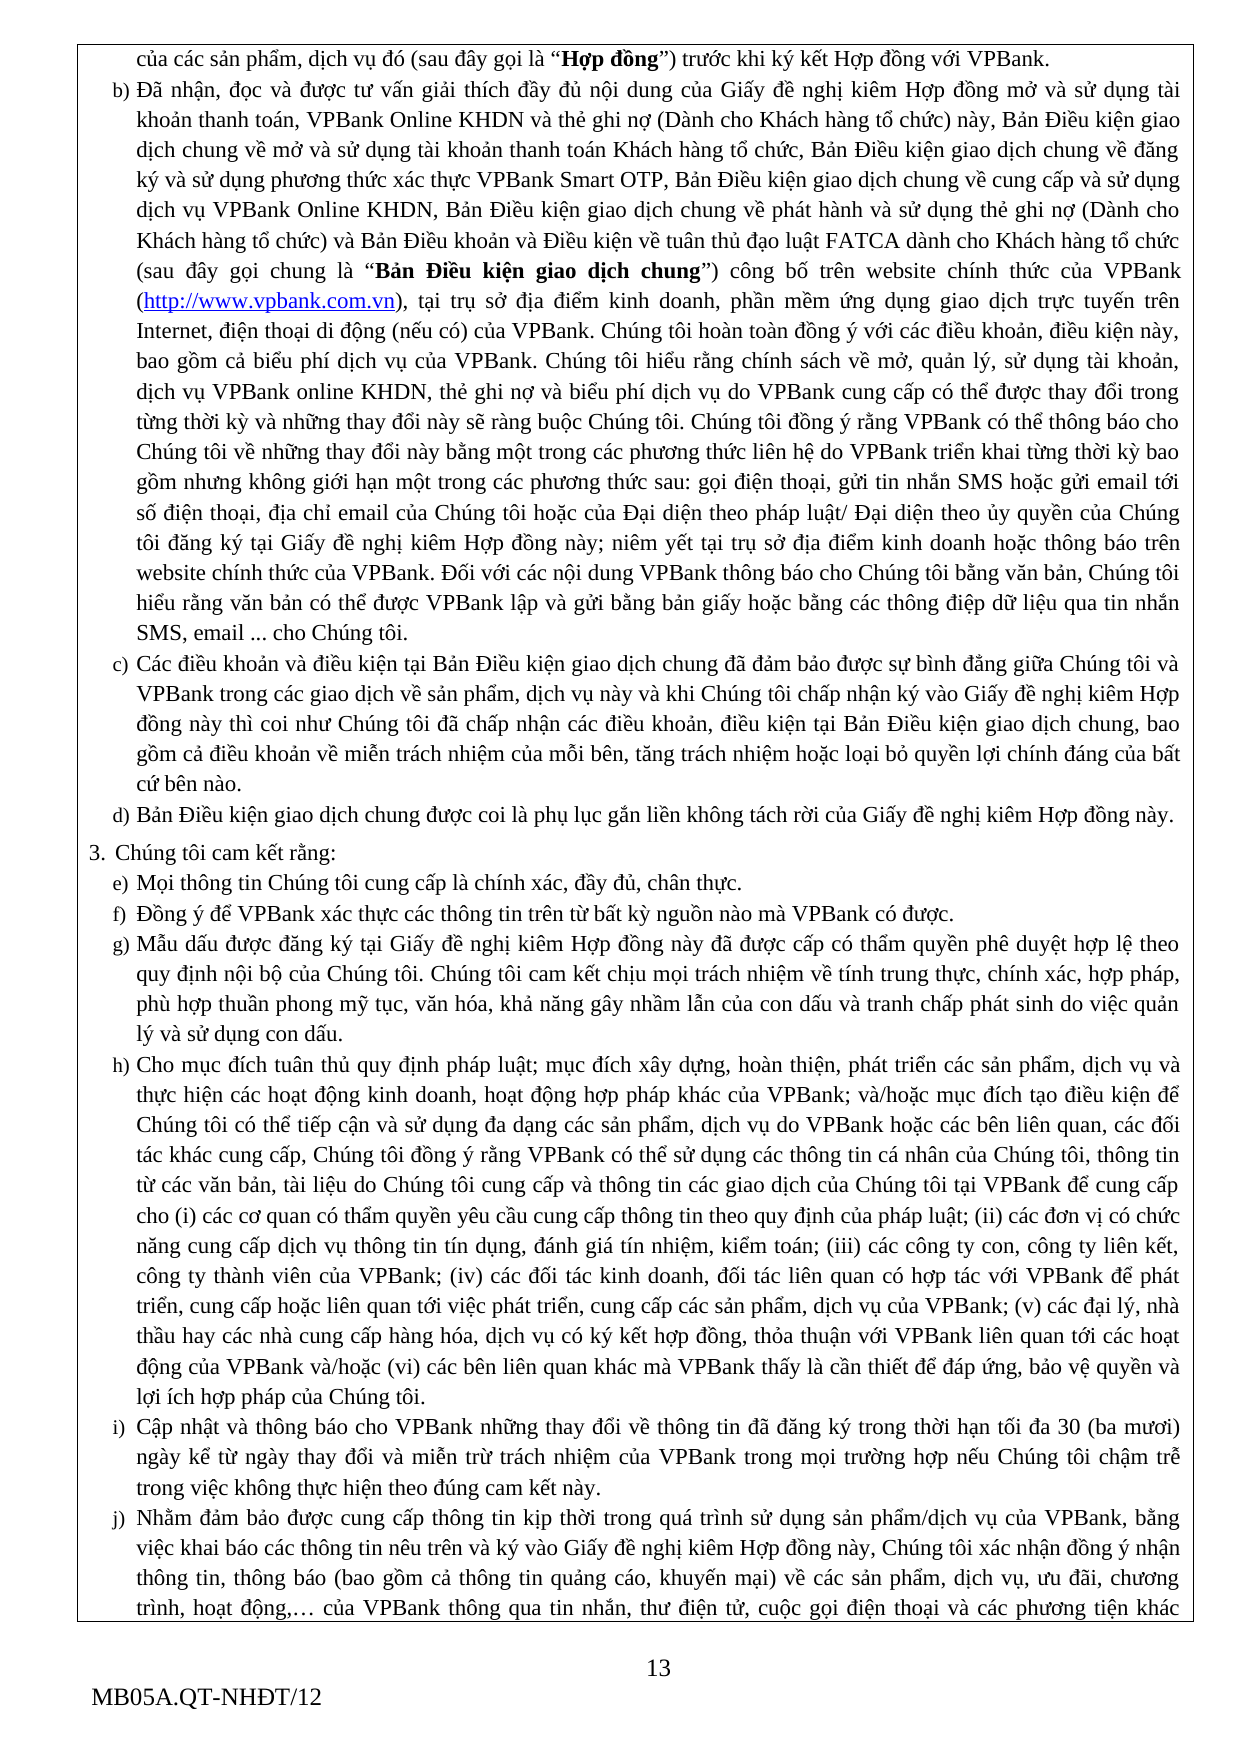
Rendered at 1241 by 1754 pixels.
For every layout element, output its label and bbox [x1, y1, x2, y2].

table_cell [78, 45, 1193, 1621]
